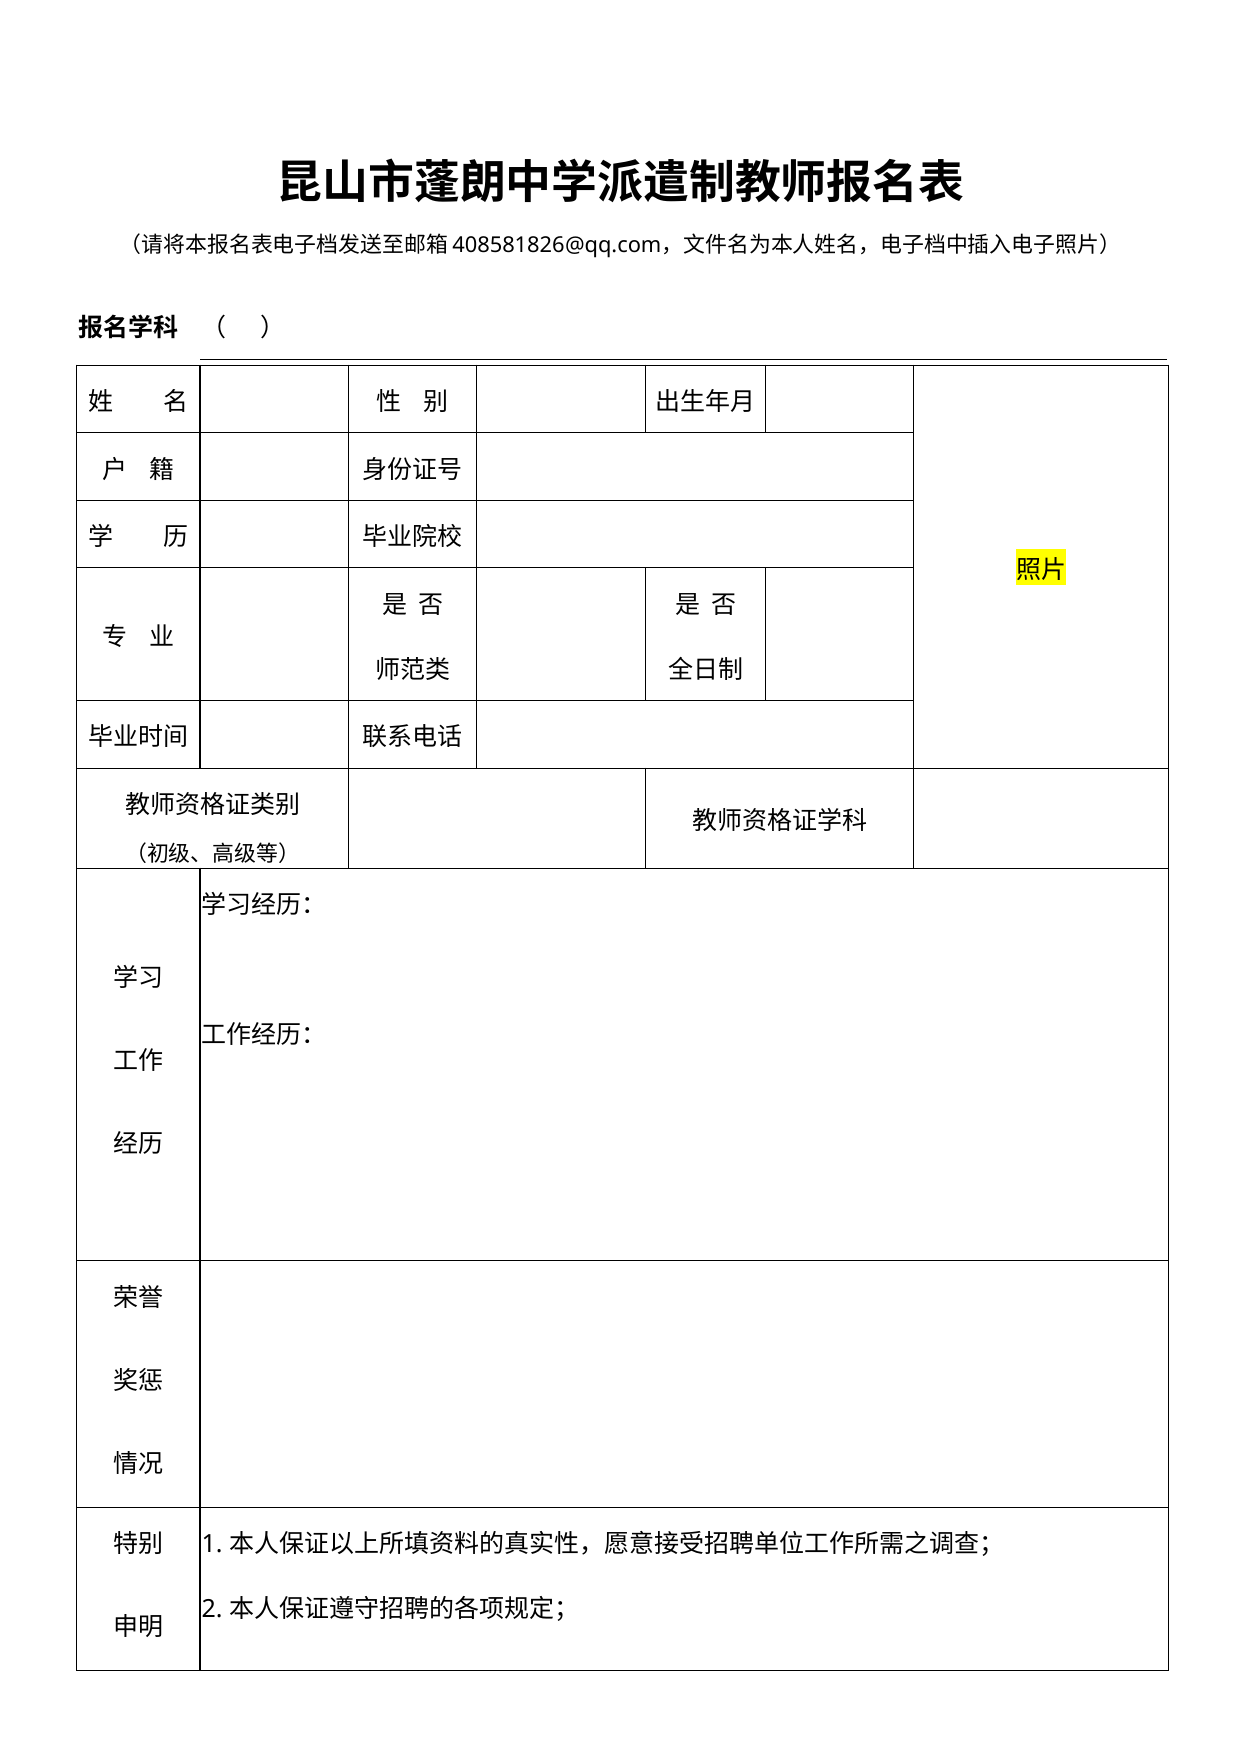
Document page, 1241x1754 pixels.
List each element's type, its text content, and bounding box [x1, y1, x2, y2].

table_cell [645, 360, 765, 364]
table_cell 照片 [914, 366, 1168, 767]
table_cell [201, 701, 348, 767]
table_header 报名学科 [77, 292, 200, 358]
table_cell [200, 360, 348, 364]
table_cell [201, 433, 348, 500]
table_cell 毕业时间 [77, 701, 199, 767]
table_cell [477, 568, 645, 700]
table_cell 是 否 全日制 [646, 568, 765, 700]
table_cell 毕业院校 [349, 501, 476, 567]
table_cell [201, 1261, 1168, 1507]
table_cell 学习 工作 经历 [77, 869, 199, 1260]
table_cell [476, 360, 645, 364]
table_cell [765, 360, 914, 364]
table_cell 姓 名 [77, 366, 199, 432]
table_cell 教师资格证学科 [646, 769, 913, 868]
table_cell 专 业 [77, 568, 199, 700]
table_cell 户 籍 [77, 433, 199, 500]
table_cell 身份证号 [349, 433, 476, 500]
table_cell [1051, 359, 1168, 364]
table_header （ ） [200, 292, 1168, 358]
table_cell [477, 501, 913, 567]
table_cell [477, 701, 913, 767]
table_cell 出生年月 [646, 366, 765, 432]
table_cell [348, 360, 476, 364]
table_cell 是 否 师范类 [349, 568, 476, 700]
text （请将本报名表电子档发送至邮箱408581826@qq.com，文件名为本人姓名，电子档中插入电子照片） [75, 227, 1165, 259]
table_cell [914, 769, 1168, 868]
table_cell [201, 1508, 1168, 1670]
table_cell [914, 360, 1051, 364]
table_cell [77, 359, 200, 364]
table_cell 学 历 [77, 501, 199, 567]
table_cell [201, 366, 348, 432]
table_cell [201, 501, 348, 567]
table_cell [477, 433, 913, 500]
table_cell 性 别 [349, 366, 476, 432]
table_cell [349, 769, 645, 868]
table_cell [766, 568, 913, 700]
table_cell [477, 366, 645, 432]
table_cell 联系电话 [349, 701, 476, 767]
table_cell [766, 366, 913, 432]
table_cell 学习经历： 工作经历： [201, 869, 1168, 1260]
table_cell 荣誉 奖惩 情况 [77, 1261, 199, 1507]
table_cell 教师资格证类别 （初级、高级等） [77, 769, 348, 868]
text 昆山市蓬朗中学派遣制教师报名表 [75, 129, 1165, 227]
table_cell [201, 568, 348, 700]
table_cell 特别 申明 [77, 1508, 199, 1670]
